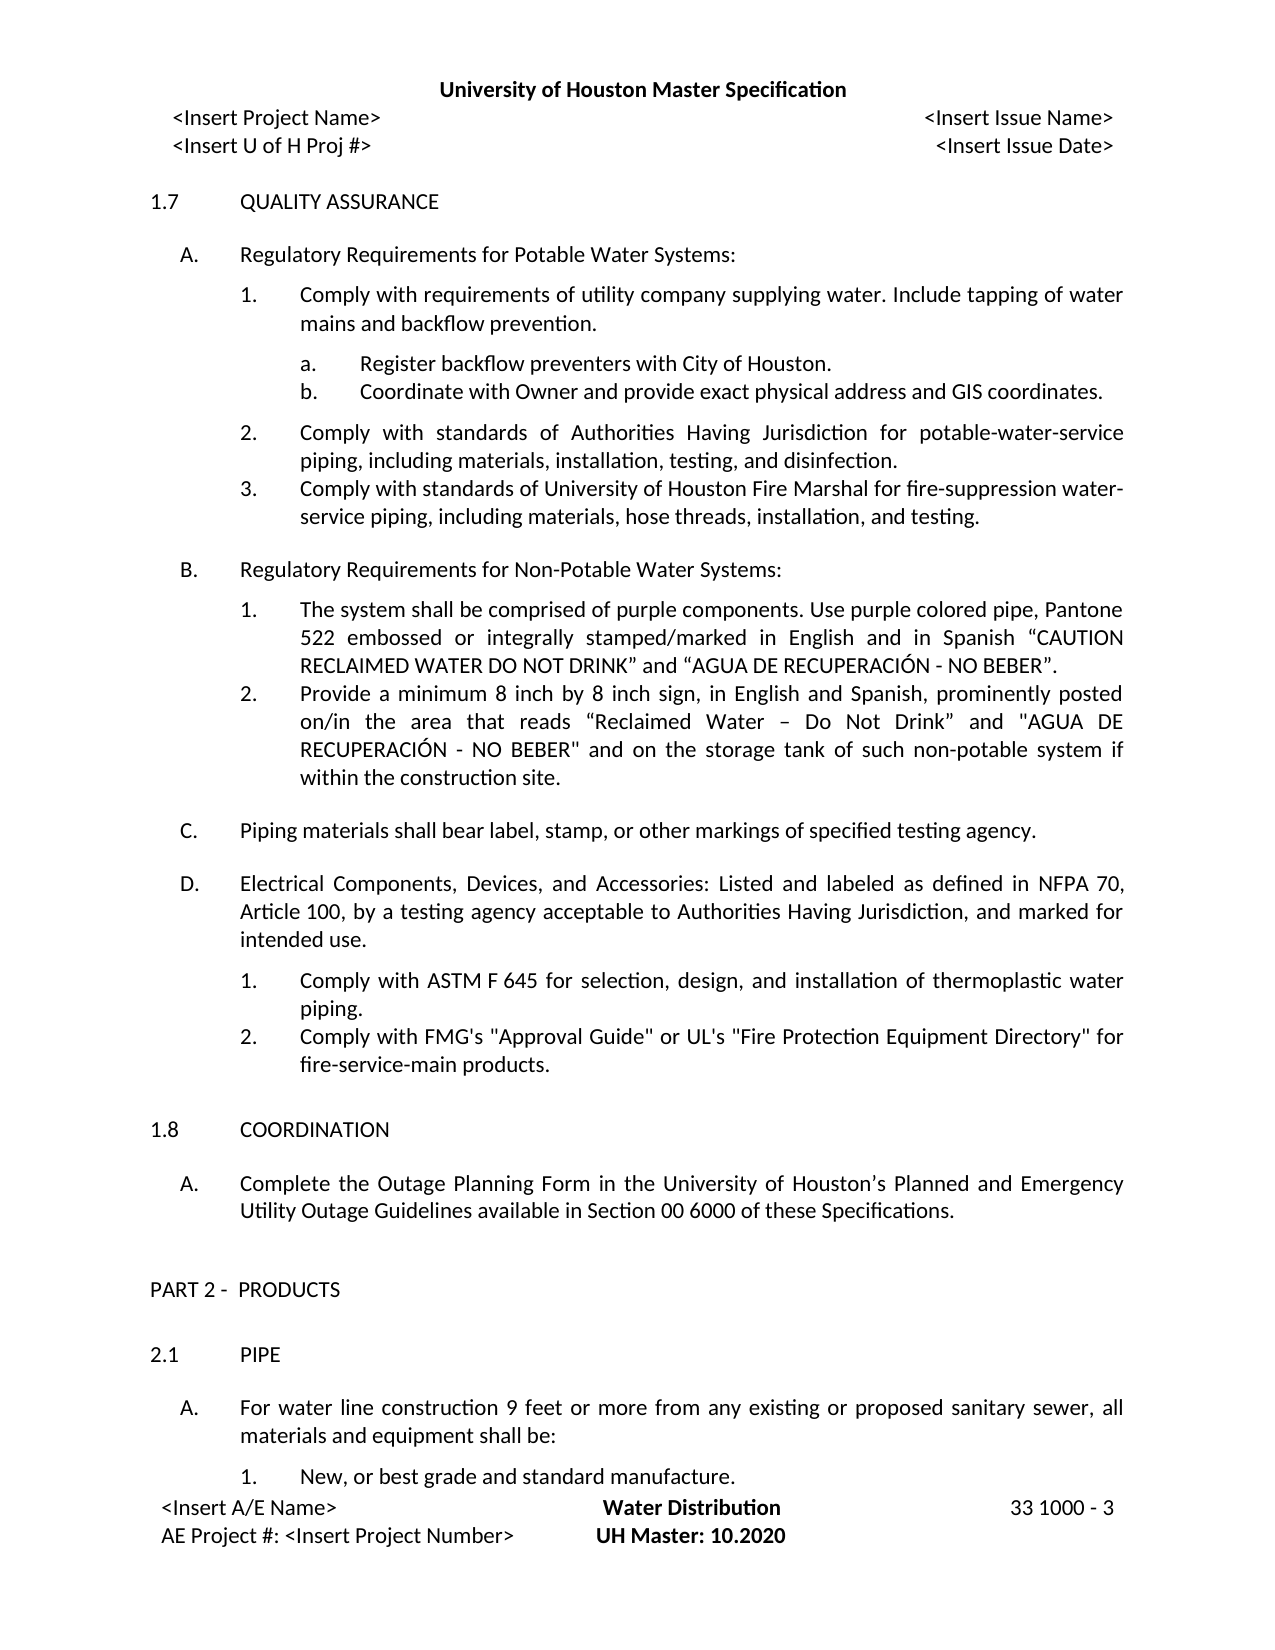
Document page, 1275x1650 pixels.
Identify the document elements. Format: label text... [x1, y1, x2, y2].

text PIPE [150, 1340, 1125, 1368]
text COORDINATION [150, 1116, 1125, 1144]
text New, or best grade and standard manufacture. [240, 1462, 1125, 1490]
text Complete the Outage Planning Form in the University of Houston’s Planned and Emergency Utility Outage Guidelines available in Section 00 6000 of these Specifications. [180, 1169, 1125, 1225]
text Electrical Components, Devices, and Accessories: Listed and labeled as defined in NFPA 70, Article 100, by a testing agency acceptable to Authorities Having Jurisdiction, and marked for intended use. [180, 869, 1125, 953]
text Comply with standards of Authorities Having Jurisdiction for potable-water-service piping, including materials, installation, testing, and disinfection. [240, 418, 1125, 474]
text Piping materials shall bear label, stamp, or other markings of specified testing agency. [180, 816, 1125, 844]
text Comply with standards of University of Houston Fire Marshal for fire-suppression water-service piping, including materials, hose threads, installation, and testing. [240, 474, 1125, 530]
text Comply with ASTM F 645 for selection, design, and installation of thermoplastic water piping. [240, 966, 1125, 1022]
text For water line construction 9 feet or more from any existing or proposed sanitary sewer, all materials and equipment shall be: [180, 1393, 1125, 1449]
text Comply with FMG's "Approval Guide" or UL's "Fire Protection Equipment Directory" for fire-service-main products. [240, 1022, 1125, 1078]
text The system shall be comprised of purple components. Use purple colored pipe, Pantone 522 embossed or integrally stamped/marked in English and in Spanish “CAUTION RECLAIMED WATER DO NOT DRINK” and “AGUA DE RECUPERACIÓN - NO BEBER”. [240, 595, 1125, 679]
text Coordinate with Owner and provide exact physical address and GIS coordinates. [300, 377, 1125, 405]
text QUALITY ASSURANCE [150, 187, 1125, 215]
text Regulatory Requirements for Potable Water Systems: [180, 240, 1125, 268]
text Register backflow preventers with City of Houston. [300, 349, 1125, 377]
text Comply with requirements of utility company supplying water. Include tapping of water mains and backflow prevention. [240, 281, 1125, 337]
text PRODUCTS [150, 1275, 1125, 1303]
text Regulatory Requirements for Non-Potable Water Systems: [180, 555, 1125, 583]
text Provide a minimum 8 inch by 8 inch sign, in English and Spanish, prominently posted on/in the area that reads “Reclaimed Water – Do Not Drink” and "AGUA DE RECUPERACIÓN - NO BEBER" and on the storage tank of such non-potable system if within the construction site. [240, 679, 1125, 791]
